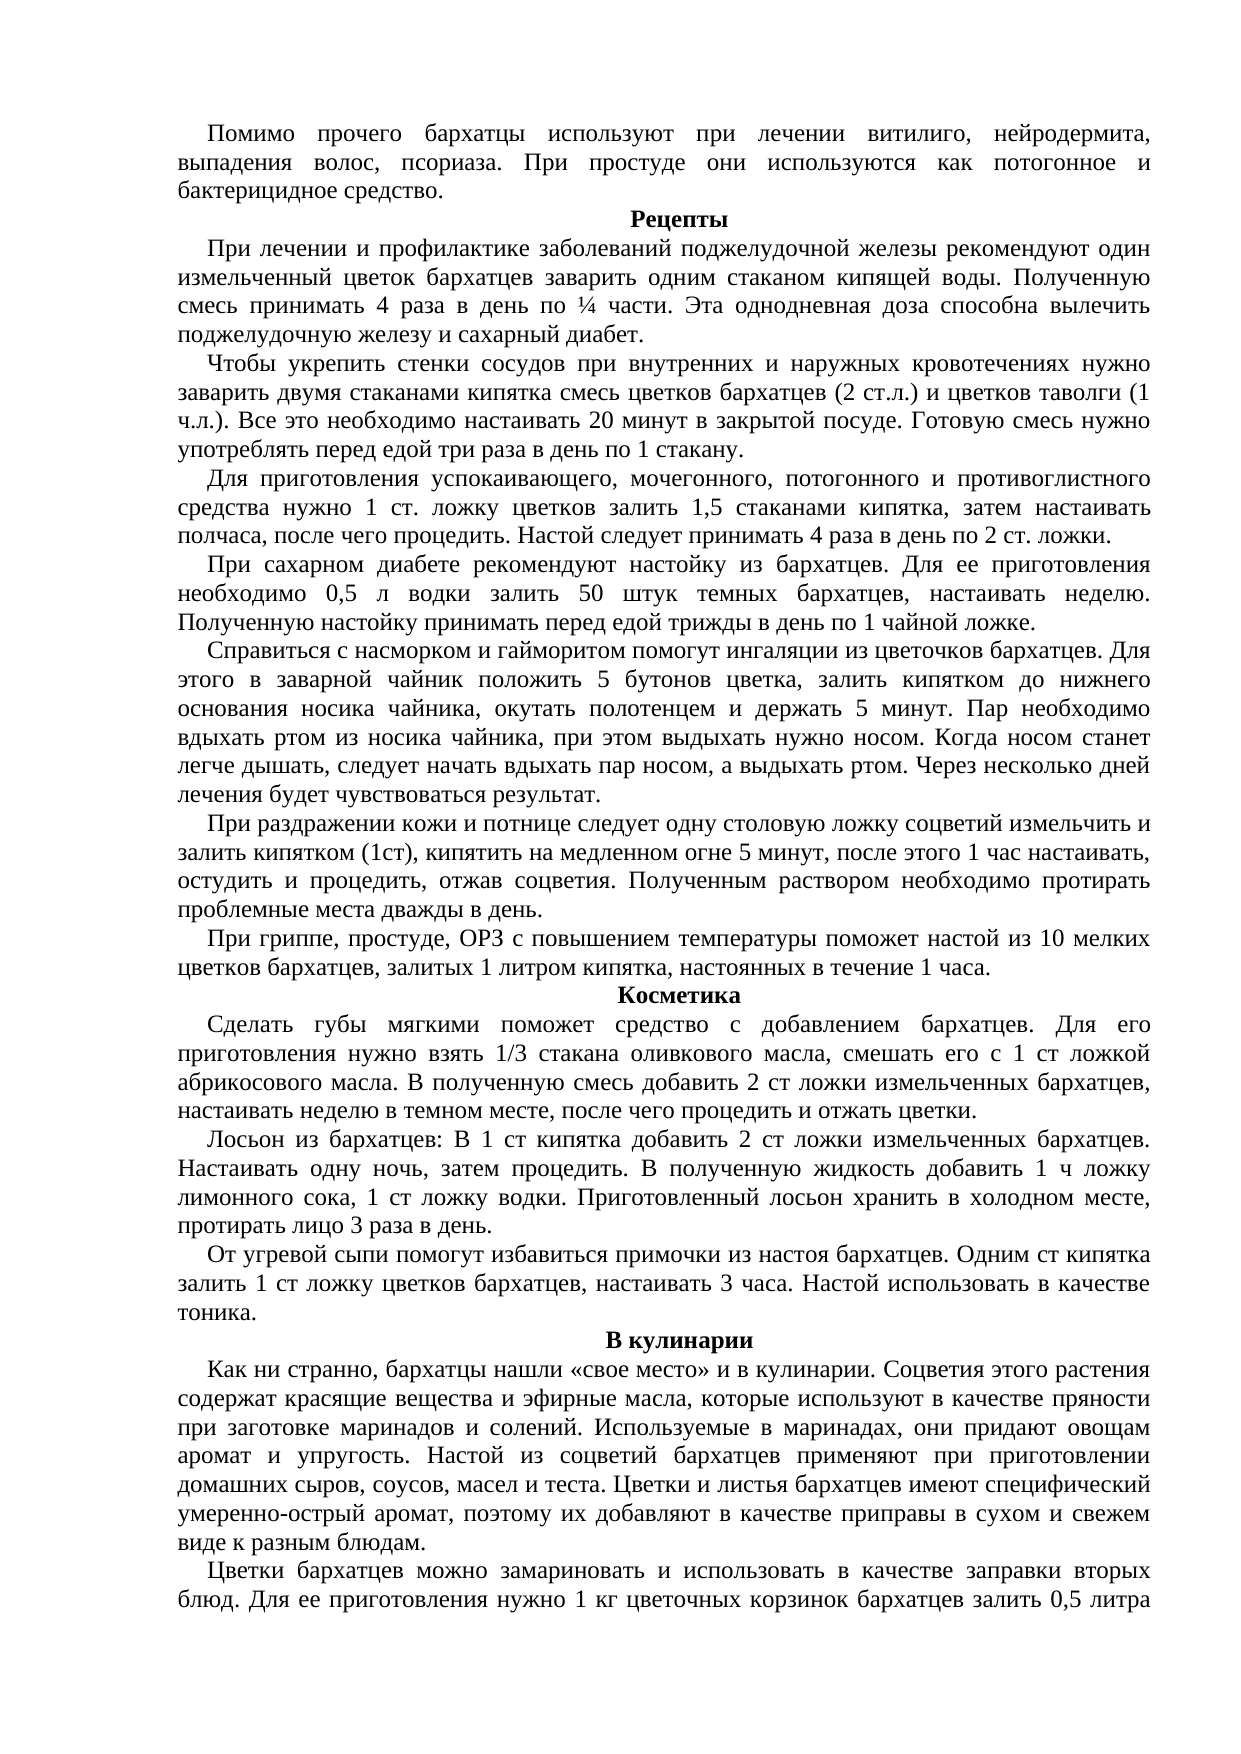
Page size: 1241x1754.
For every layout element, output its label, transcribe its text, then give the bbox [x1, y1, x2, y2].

text Лосьон из бархатцев: В 1 ст кипятка добавить 2 ст ложки измельченных бархатцев. Настаивать одну ночь, затем процедить. В полученную жидкость добавить 1 ч ложку лимонного сока, 1 ст ложку водки. Приготовленный лосьон хранить в холодном месте, протирать лицо 3 раза в день. [177, 1124, 1152, 1239]
text Сделать губы мягкими поможет средство с добавлением бархатцев. Для его приготовления нужно взять 1/3 стакана оливкового масла, смешать его с 1 ст ложкой абрикосового масла. В полученную смесь добавить 2 ст ложки измельченных бархатцев, настаивать неделю в темном месте, после чего процедить и отжать цветки. [177, 1009, 1152, 1124]
text Помимо прочего бархатцы используют при лечении витилиго, нейродермита, выпадения волос, псориаза. При простуде они используются как потогонное и бактерицидное средство. [177, 118, 1152, 204]
text Как ни странно, бархатцы нашли «свое место» и в кулинарии. Соцветия этого растения содержат красящие вещества и эфирные масла, которые используют в качестве пряности при заготовке маринадов и солений. Используемые в маринадах, они придают овощам аромат и упругость. Настой из соцветий бархатцев применяют при приготовлении домашних сыров, соусов, масел и теста. Цветки и листья бархатцев имеют специфический умеренно-острый аромат, поэтому их добавляют в качестве приправы в сухом и свежем виде к разным блюдам. [177, 1354, 1152, 1556]
text Справиться с насморком и гайморитом помогут ингаляции из цветочков бархатцев. Для этого в заварной чайник положить 5 бутонов цветка, залить кипятком до нижнего основания носика чайника, окутать полотенцем и держать 5 минут. Пар необходимо вдыхать ртом из носика чайника, при этом выдыхать нужно носом. Когда носом станет легче дышать, следует начать вдыхать пар носом, а выдыхать ртом. Через несколько дней лечения будет чувствоваться результат. [177, 636, 1152, 808]
text Рецепты [177, 204, 1152, 233]
text При лечении и профилактике заболеваний поджелудочной железы рекомендуют один измельченный цветок бархатцев заварить одним стаканом кипящей воды. Полученную смесь принимать 4 раза в день по ¼ части. Эта однодневная доза способна вылечить поджелудочную железу и сахарный диабет. [177, 233, 1152, 348]
text Чтобы укрепить стенки сосудов при внутренних и наружных кровотечениях нужно заварить двумя стаканами кипятка смесь цветков бархатцев (2 ст.л.) и цветков таволги (1 ч.л.). Все это необходимо настаивать 20 минут в закрытой посуде. Готовую смесь нужно употреблять перед едой три раза в день по 1 стакану. [177, 348, 1152, 463]
text При сахарном диабете рекомендуют настойку из бархатцев. Для ее приготовления необходимо 0,5 л водки залить 50 штук темных бархатцев, настаивать неделю. Полученную настойку принимать перед едой трижды в день по 1 чайной ложке. [177, 549, 1152, 636]
text От угревой сыпи помогут избавиться примочки из настоя бархатцев. Одним ст кипятка залить 1 ст ложку цветков бархатцев, настаивать 3 часа. Настой использовать в качестве тоника. [177, 1239, 1152, 1326]
text При раздражении кожи и потнице следует одну столовую ложку соцветий измельчить и залить кипятком (1ст), кипятить на медленном огне 5 минут, после этого 1 час настаивать, остудить и процедить, отжав соцветия. Полученным раствором необходимо протирать проблемные места дважды в день. [177, 808, 1152, 923]
text В кулинарии [177, 1326, 1152, 1354]
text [177, 1556, 1152, 1613]
text Косметика [177, 981, 1152, 1009]
text Для приготовления успокаивающего, мочегонного, потогонного и противоглистного средства нужно 1 ст. ложку цветков залить 1,5 стаканами кипятка, затем настаивать полчаса, после чего процедить. Настой следует принимать 4 раза в день по 2 ст. ложки. [177, 463, 1152, 549]
text При гриппе, простуде, ОРЗ с повышением температуры поможет настой из 10 мелких цветков бархатцев, залитых 1 литром кипятка, настоянных в течение 1 часа. [177, 923, 1152, 981]
